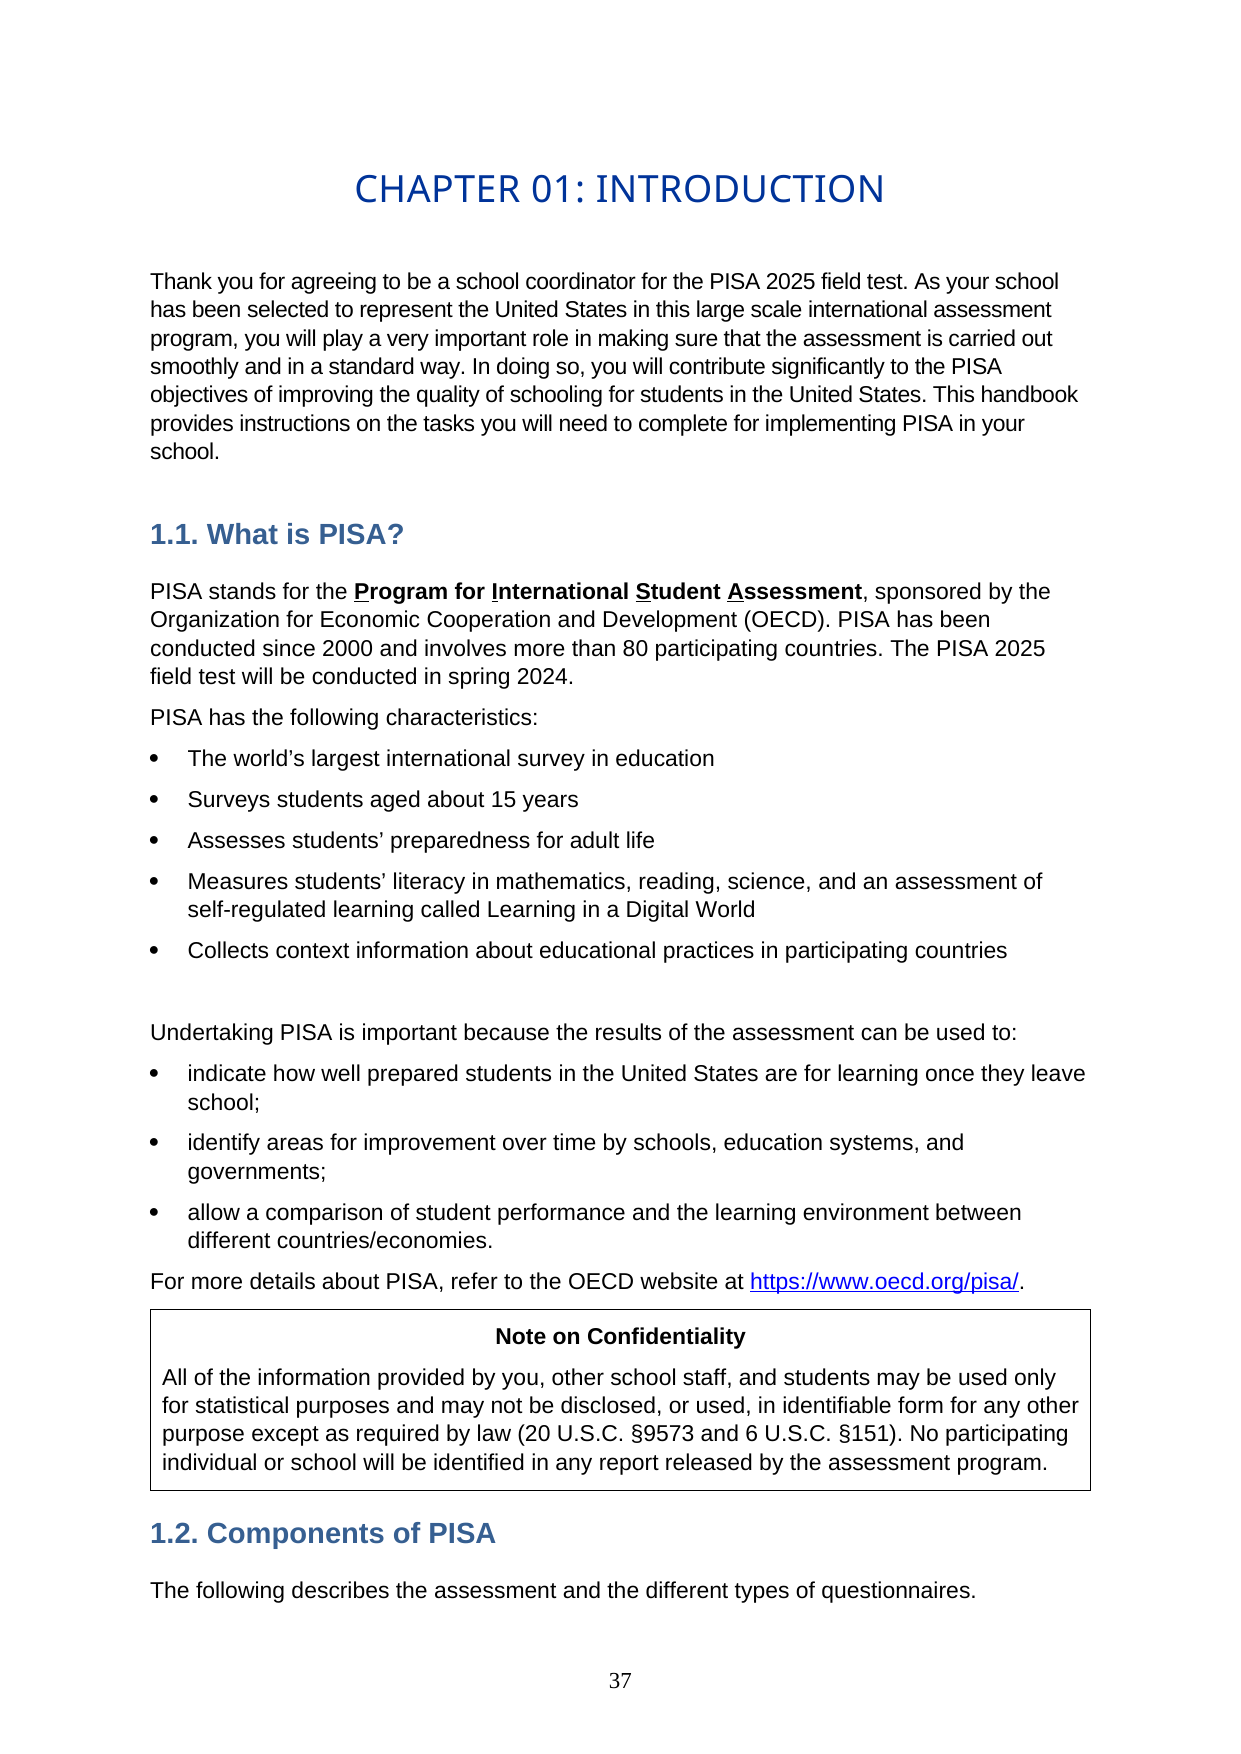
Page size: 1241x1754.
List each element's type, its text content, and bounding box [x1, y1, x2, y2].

text 1.1. What is PISA? [150, 517, 1090, 550]
list identify areas for improvement over time by schools, education systems, and governments; [150, 1129, 1090, 1184]
list indicate how well prepared students in the United States are for learning once they leave school; [150, 1060, 1090, 1115]
list Assesses students’ preparedness for adult life [150, 827, 1090, 853]
list The world’s largest international survey in education [150, 745, 1090, 771]
table_header Note on Confidentiality All of the information provided by you, other school staff, and students may be used only for statistical purposes and may not be disclosed, or used, in identifiable form for any other purpose except as required by law (20 U.S.C. §9573 and 6 U.S.C. §151). No participating individual or school will be identified in any report released by the assessment program. [151, 1310, 1090, 1490]
list allow a comparison of student performance and the learning environment between different countries/economies. [150, 1199, 1090, 1253]
text Thank you for agreeing to be a school coordinator for the PISA 2025 field test. As your school has been selected to represent the United States in this large scale international assessment program, you will play a very important role in making sure that the assessment is carried out smoothly and in a standard way. In doing so, you will contribute significantly to the PISA objectives of improving the quality of schooling for students in the United States. This handbook provides instructions on the tasks you will need to complete for implementing PISA in your school. [150, 268, 1090, 464]
list Collects context information about educational practices in participating countries [150, 937, 1090, 963]
text 1.2. Components of PISA [150, 1516, 1090, 1549]
list Surveys students aged about 15 years [150, 786, 1090, 812]
text For more details about PISA, refer to the OECD website at https://www.oecd.org/pisa/. [150, 1268, 1090, 1294]
text Undertaking PISA is important because the results of the assessment can be used to: [150, 1019, 1090, 1045]
list Measures students’ literacy in mathematics, reading, science, and an assessment of self-regulated learning called Learning in a Digital World [150, 868, 1090, 923]
text PISA has the following characteristics: [150, 704, 1090, 730]
text CHAPTER 01: INTRODUCTION [150, 162, 1090, 213]
text The following describes the assessment and the different types of questionnaires. [150, 1577, 1090, 1603]
text PISA stands for the Program for International Student Assessment, sponsored by the Organization for Economic Cooperation and Development (OECD). PISA has been conducted since 2000 and involves more than 80 participating countries. The PISA 2025 field test will be conducted in spring 2024. [150, 578, 1090, 689]
